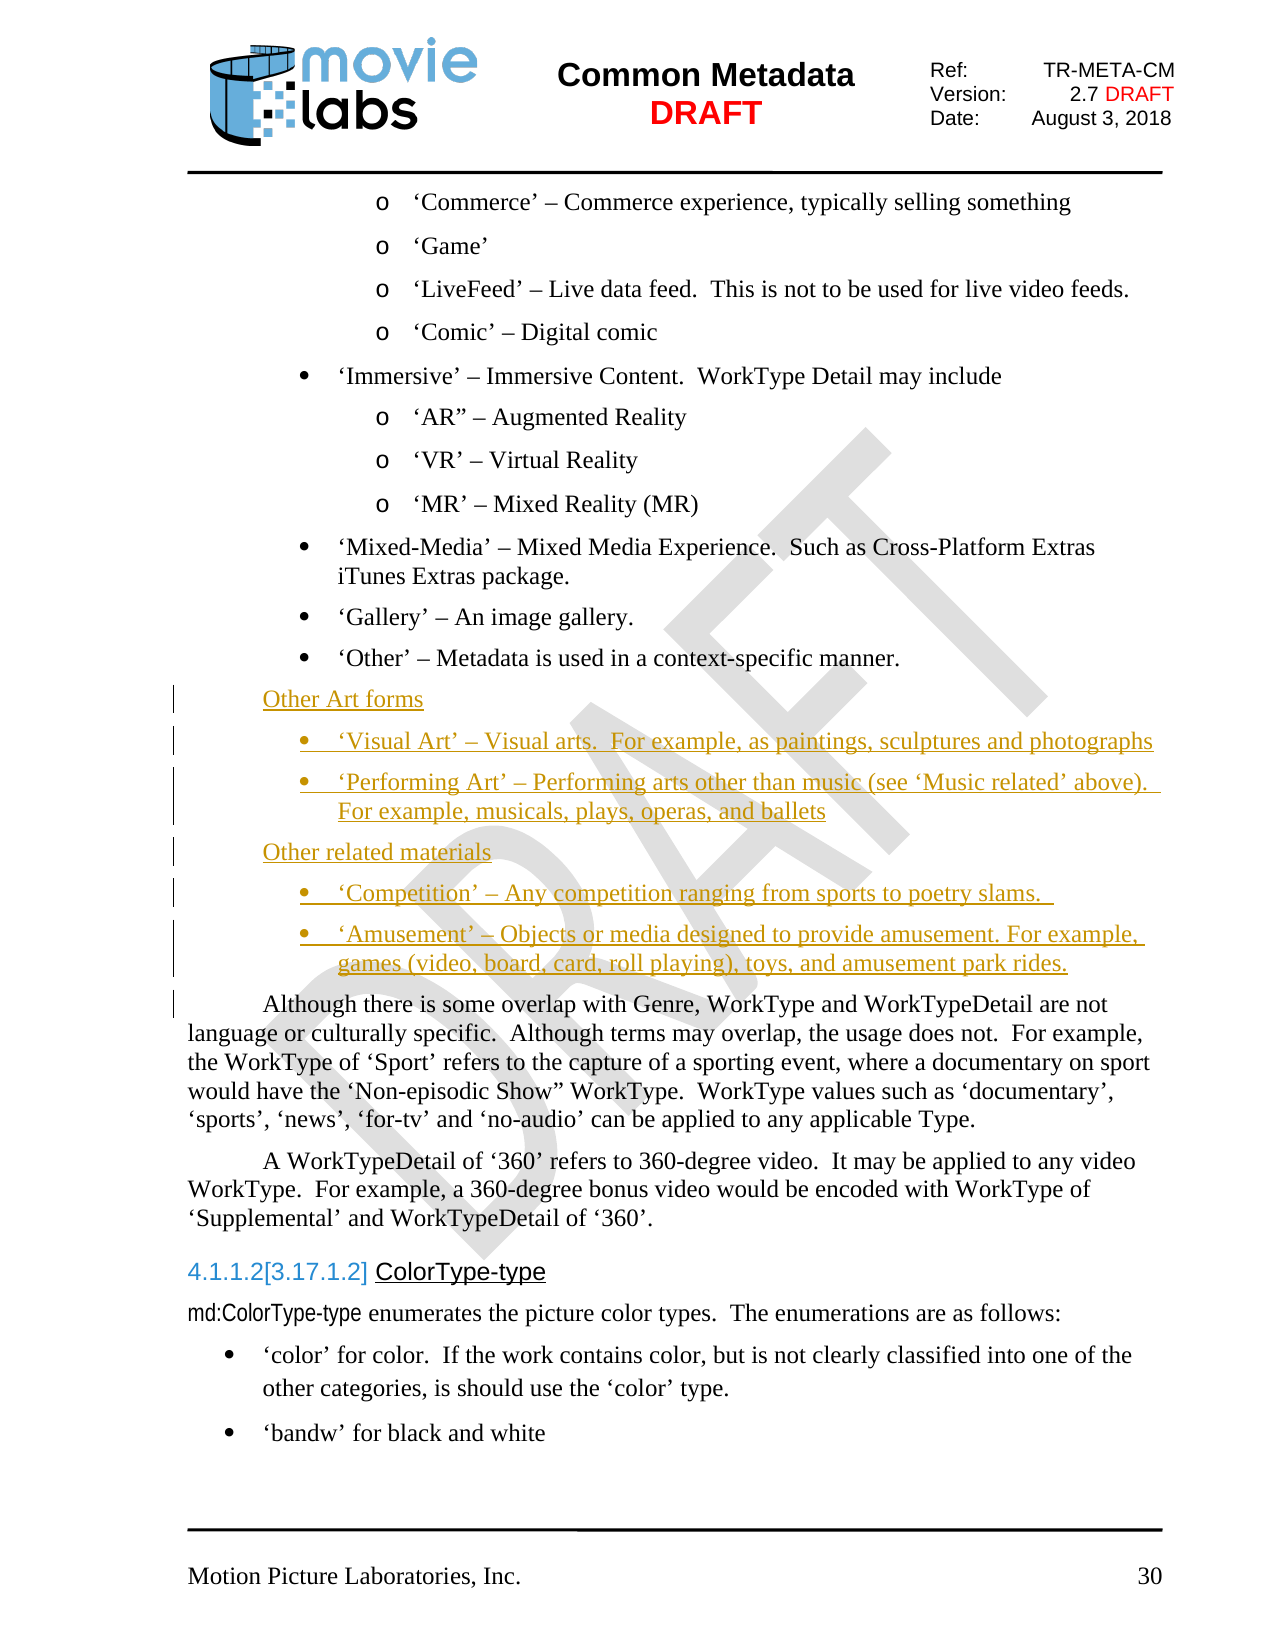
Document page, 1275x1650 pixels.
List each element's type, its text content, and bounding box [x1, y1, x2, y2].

list ‘Comic’ – Digital comic [375, 317, 1162, 348]
list ‘AR” – Augmented Reality [375, 402, 1162, 433]
subtitle ColorType-type [187, 1257, 1162, 1286]
text md:ColorType-type enumerates the picture color types. The enumerations are as follows: [187, 1298, 1162, 1327]
picture [210, 37, 478, 146]
list ‘LiveFeed’ – Live data feed. This is not to be used for live video feeds. [375, 274, 1162, 305]
list ‘Commerce’ – Commerce experience, typically selling something [375, 187, 1162, 218]
list ‘Mixed-Media’ – Mixed Media Experience. Such as Cross-Platform Extras iTunes Extras package. [300, 532, 1162, 589]
text A WorkTypeDetail of ‘360’ refers to 360-degree video. It may be applied to any video WorkType. For example, a 360-degree bonus video would be encoded with WorkType of ‘Supplemental’ and WorkTypeDetail of ‘360’. [187, 1146, 1162, 1232]
text Although there is some overlap with Genre, WorkType and WorkTypeDetail are not language or culturally specific. Although terms may overlap, the usage does not. For example, the WorkType of ‘Sport’ refers to the capture of a sporting event, where a documentary on sport would have the ‘Non-episodic Show” WorkType. WorkType values such as ‘documentary’, ‘sports’, ‘news’, ‘for-tv’ and ‘no-audio’ can be applied to any applicable Type. [187, 989, 1162, 1133]
list ‘Game’ [375, 231, 1162, 262]
list ‘bandw’ for black and white [225, 1418, 1162, 1447]
list ‘VR’ – Virtual Reality [375, 445, 1162, 476]
list ‘Other’ – Metadata is used in a context-specific manner. [300, 643, 1162, 672]
list ‘Gallery’ – An image gallery. [300, 602, 1162, 631]
list ‘MR’ – Mixed Reality (MR) [375, 489, 1162, 519]
list ‘color’ for color. If the work contains color, but is not clearly classified into one of the other categories, is should use the ‘color’ type. [225, 1340, 1162, 1401]
list ‘Immersive’ – Immersive Content. WorkType Detail may include [300, 361, 1162, 389]
